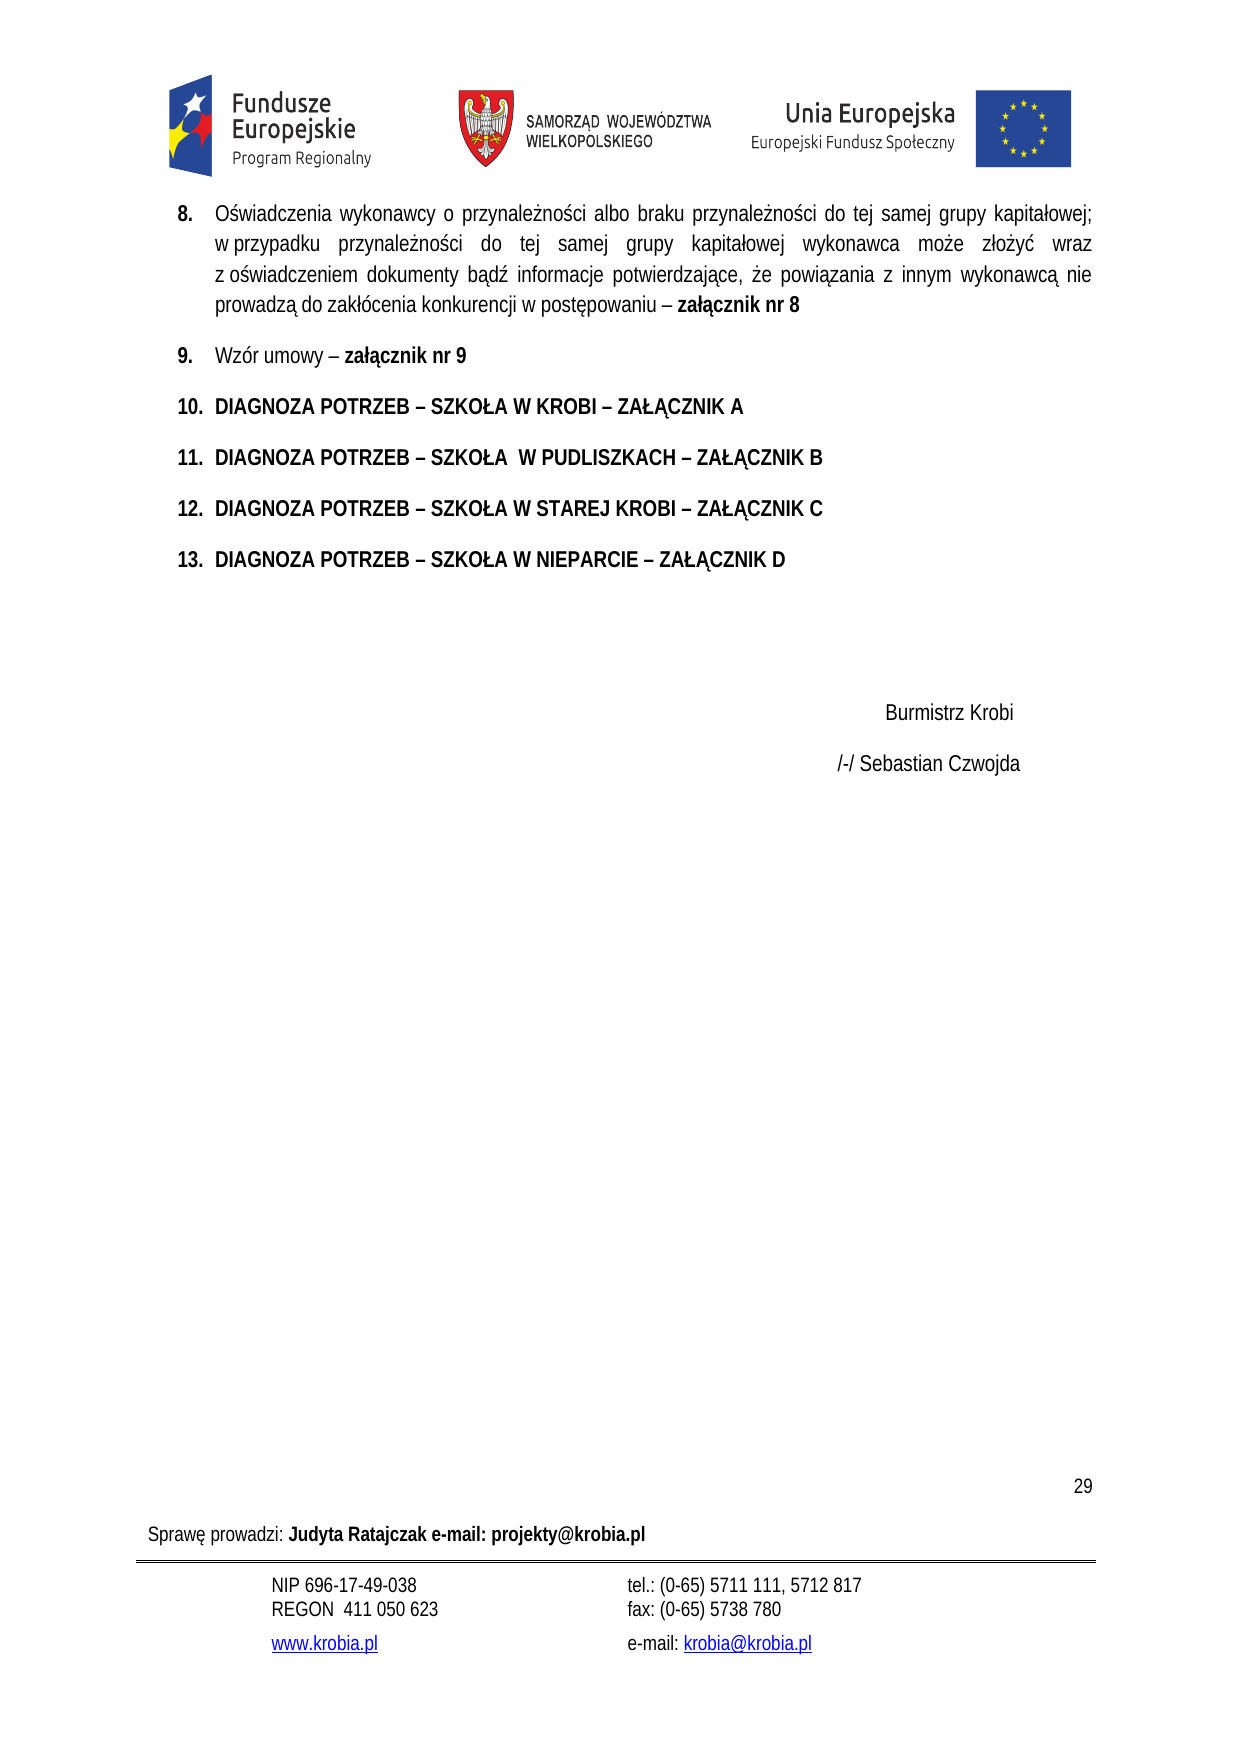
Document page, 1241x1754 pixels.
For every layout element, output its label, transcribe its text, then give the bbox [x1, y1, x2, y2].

list DIAGNOZA POTRZEB – SZKOŁA W STAREJ KROBI – ZAŁĄCZNIK C [177, 495, 1092, 521]
list Oświadczenia wykonawcy o przynależności albo braku przynależności do tej samej grupy kapitałowej; w przypadku przynależności do tej samej grupy kapitałowej wykonawca może złożyć wraz z oświadczeniem dokumenty bądź informacje potwierdzające, że powiązania z innym wykonawcą nie prowadzą do zakłócenia konkurencji w postępowaniu – załącznik nr 8 [177, 200, 1092, 317]
picture [169, 75, 1072, 177]
list Wzór umowy – załącznik nr 9 [177, 342, 1092, 368]
list DIAGNOZA POTRZEB – SZKOŁA W KROBI – ZAŁĄCZNIK A [177, 393, 1092, 419]
list DIAGNOZA POTRZEB – SZKOŁA W PUDLISZKACH – ZAŁĄCZNIK B [177, 444, 1092, 470]
list DIAGNOZA POTRZEB – SZKOŁA W NIEPARCIE – ZAŁĄCZNIK D [177, 546, 1092, 572]
text Burmistrz Krobi [811, 699, 1092, 726]
text /-/ Sebastian Czwojda [738, 750, 1092, 777]
